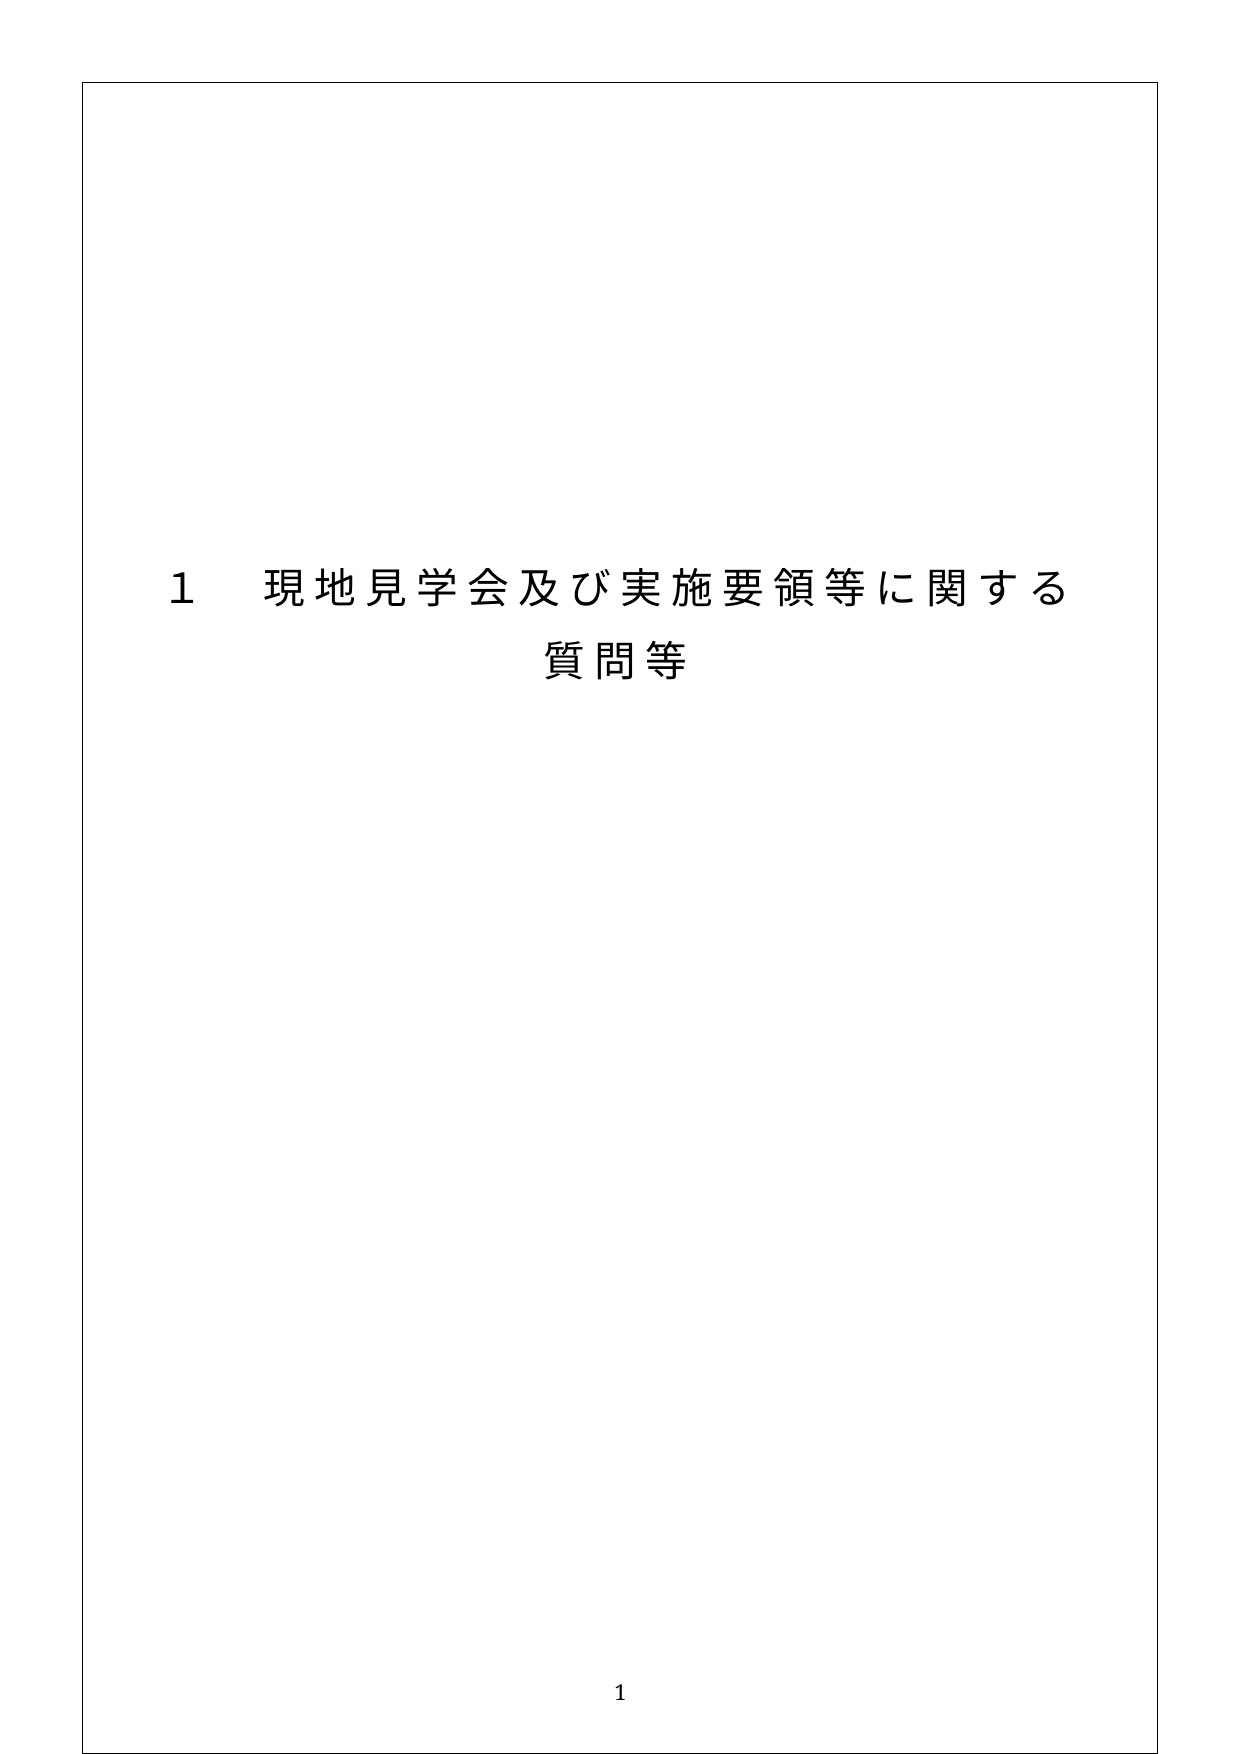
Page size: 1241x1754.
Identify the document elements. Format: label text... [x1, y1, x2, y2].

text １ 現地見学会及び実施要領等に関する質問等 [148, 549, 1092, 694]
